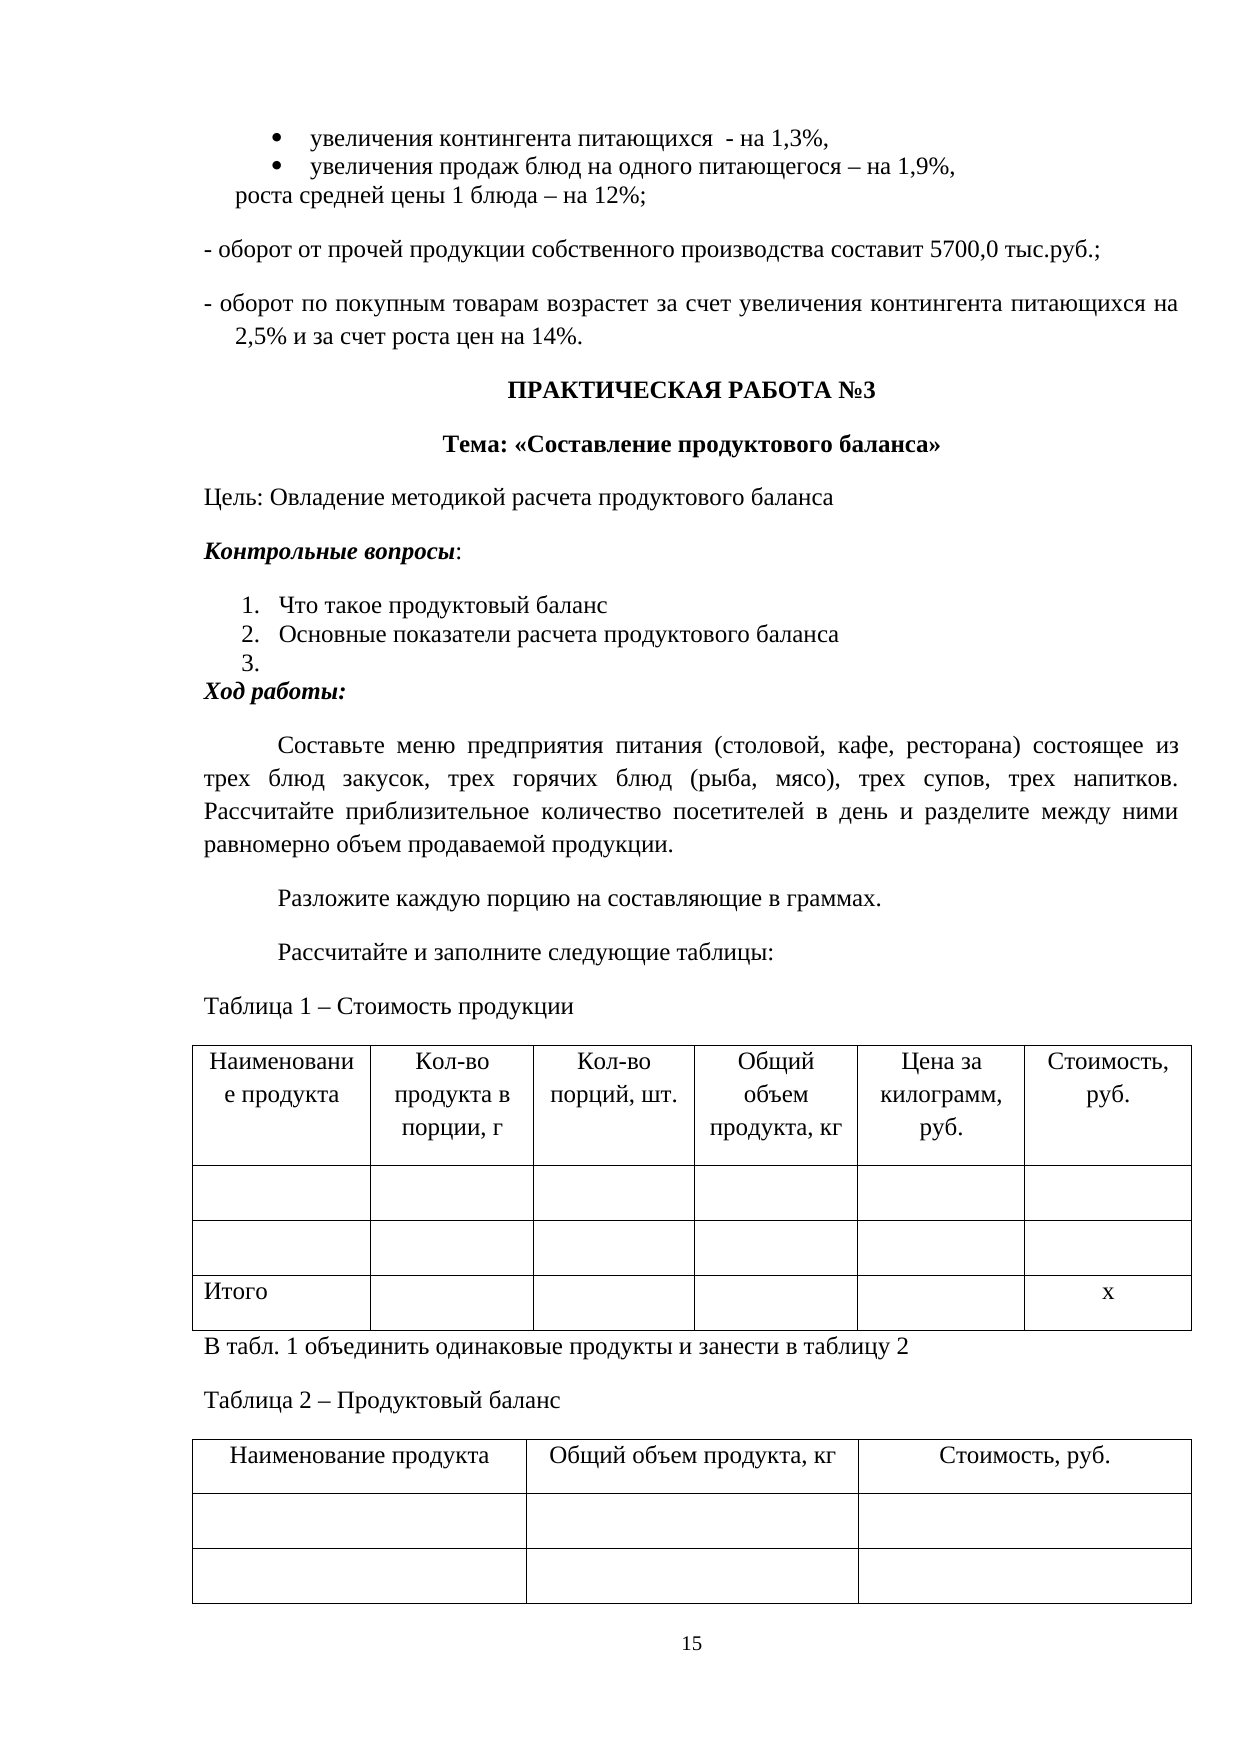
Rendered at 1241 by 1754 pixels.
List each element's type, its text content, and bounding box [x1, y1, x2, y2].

text Цель: Овладение методикой расчета продуктового баланса [203, 482, 1180, 511]
list Что такое продуктовый баланс [241, 590, 1180, 619]
table_cell [193, 1494, 526, 1548]
table_cell [1025, 1221, 1191, 1275]
table_cell Итого [193, 1276, 370, 1330]
table_cell [534, 1221, 694, 1275]
table_header Наименование продукта [193, 1440, 526, 1493]
text В табл. 1 объединить одинаковые продукты и занести в таблицу 2 [203, 1331, 1180, 1360]
text - оборот по покупным товарам возрастет за счет увеличения контингента питающихся на 2,5% и за счет роста цен на 14%. [203, 288, 1180, 350]
table_cell [193, 1166, 370, 1220]
table_header Общий объем продукта, кг [527, 1440, 858, 1493]
table_cell [858, 1166, 1024, 1220]
table_cell [859, 1494, 1191, 1548]
text ПРАКТИЧЕСКАЯ РАБОТА №3 [203, 375, 1180, 403]
table_cell [193, 1549, 526, 1603]
table_cell [858, 1221, 1024, 1275]
table_cell [695, 1221, 857, 1275]
table_header Кол-во продукта в порции, г [371, 1046, 533, 1165]
table_cell [371, 1166, 533, 1220]
text Составьте меню предприятия питания (столовой, кафе, ресторана) состоящее из трех блюд закусок, трех горячих блюд (рыба, мясо), трех супов, трех напитков. Рассчитайте приблизительное количество посетителей в день и разделите между ними равномерно объем продаваемой продукции. [203, 730, 1180, 858]
list увеличения продаж блюд на одного питающегося – на 1,9%, [272, 151, 1180, 180]
table_cell х [1025, 1276, 1191, 1330]
text Рассчитайте и заполните следующие таблицы: [203, 937, 1180, 966]
table_header Кол-во порций, шт. [534, 1046, 694, 1165]
text Разложите каждую порцию на составляющие в граммах. [203, 883, 1180, 912]
text Таблица 2 – Продуктовый баланс [203, 1385, 1180, 1414]
table_header Стоимость, руб. [859, 1440, 1191, 1493]
table_cell [527, 1494, 858, 1548]
table_header Общий объем продукта, кг [695, 1046, 857, 1165]
table_cell [534, 1166, 694, 1220]
table_cell [859, 1549, 1191, 1603]
table_cell [695, 1276, 857, 1330]
text Таблица 1 – Стоимость продукции [203, 991, 1180, 1020]
table_cell [1025, 1166, 1191, 1220]
table_cell [534, 1276, 694, 1330]
list Основные показатели расчета продуктового баланса [241, 619, 1180, 648]
table_cell [527, 1549, 858, 1603]
text Тема: «Составление продуктового баланса» [203, 429, 1180, 457]
table_cell [695, 1166, 857, 1220]
table_cell [858, 1276, 1024, 1330]
text - оборот от прочей продукции собственного производства составит 5700,0 тыс.руб.; [203, 234, 1180, 263]
table_header Стоимость, руб. [1025, 1046, 1191, 1165]
table_cell [371, 1221, 533, 1275]
text роста средней цены 1 блюда – на 12%; [235, 180, 1180, 209]
text Контрольные вопросы: [203, 536, 1180, 565]
table_header Цена за килограмм, руб. [858, 1046, 1024, 1165]
text Ход работы: [203, 676, 1180, 705]
table_cell [371, 1276, 533, 1330]
table_cell [193, 1221, 370, 1275]
table_header Наименование продукта [193, 1046, 370, 1165]
list увеличения контингента питающихся - на 1,3%, [272, 123, 1180, 151]
